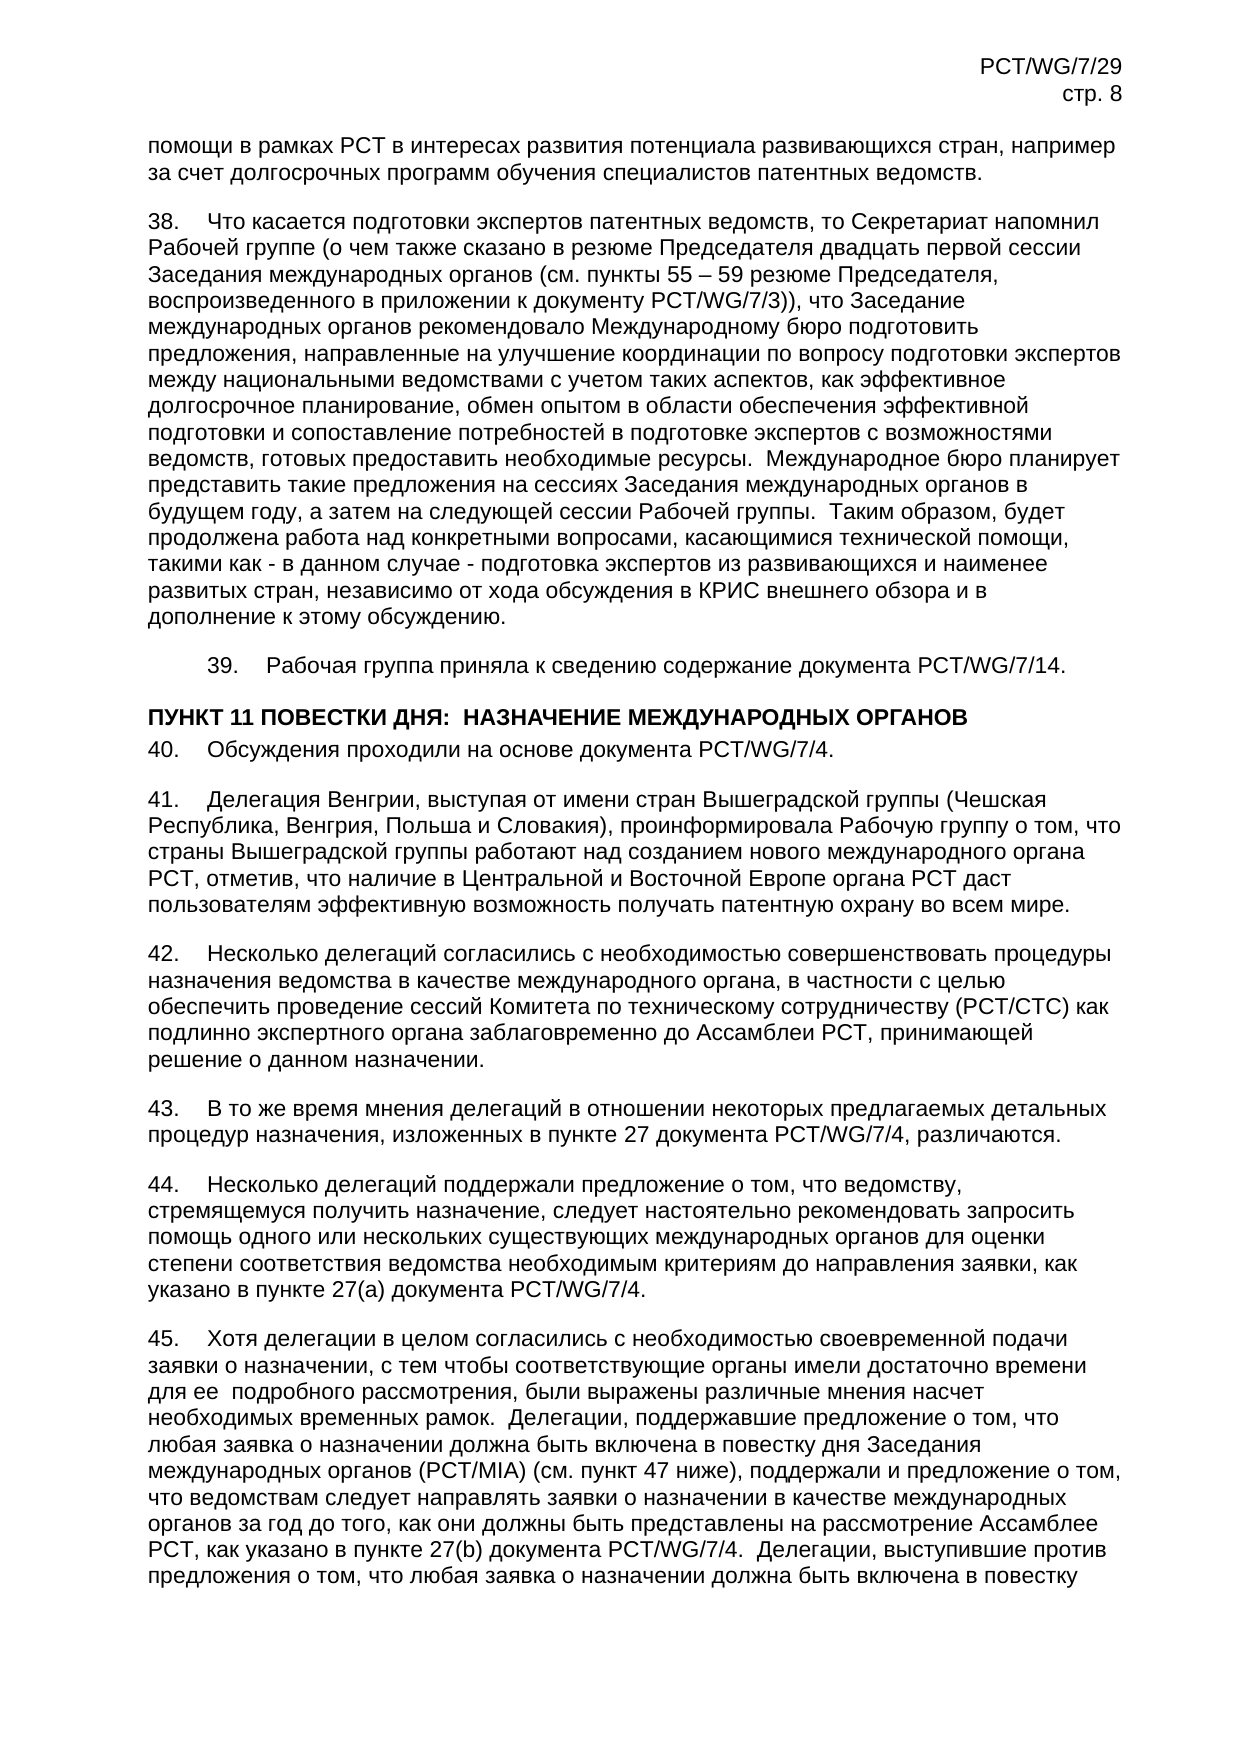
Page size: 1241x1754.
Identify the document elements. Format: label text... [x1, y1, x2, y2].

text В то же время мнения делегаций в отношении некоторых предлагаемых детальных процедур назначения, изложенных в пункте 27 документа PCT/WG/7/4, различаются. [148, 1095, 1122, 1148]
text Делегация Венгрии, выступая от имени стран Вышеградской группы (Чешская Республика, Венгрия, Польша и Словакия), проинформировала Рабочую группу о том, что страны Вышеградской группы работают над созданием нового международного органа РСТ, отметив, что наличие в Центральной и Восточной Европе органа РСТ даст пользователям эффективную возможность получать патентную охрану во всем мире. [148, 786, 1122, 917]
subtitle ПУНКТ 11 ПОВЕСТКИ ДНЯ: Назначение международных органов [148, 704, 1122, 730]
text Рабочая группа приняла к сведению содержание документа PCT/WG/7/14. [207, 652, 1122, 679]
text Что касается подготовки экспертов патентных ведомств, то Секретариат напомнил Рабочей группе (о чем также сказано в резюме Председателя двадцать первой сессии Заседания международных органов (см. пункты 55 – 59 резюме Председателя, воспроизведенного в приложении к документу PCT/WG/7/3)), что Заседание международных органов рекомендовало Международному бюро подготовить предложения, направленные на улучшение координации по вопросу подготовки экспертов между национальными ведомствами с учетом таких аспектов, как эффективное долгосрочное планирование, обмен опытом в области обеспечения эффективной подготовки и сопоставление потребностей в подготовке экспертов с возможностями ведомств, готовых предоставить необходимые ресурсы. Международное бюро планирует представить такие предложения на сессиях Заседания международных органов в будущем году, а затем на следующей сессии Рабочей группы. Таким образом, будет продолжена работа над конкретными вопросами, касающимися технической помощи, такими как - в данном случае - подготовка экспертов из развивающихся и наименее развитых стран, независимо от хода обсуждения в КРИС внешнего обзора и в дополнение к этому обсуждению. [148, 208, 1122, 629]
text Несколько делегаций поддержали предложение о том, что ведомству, стремящемуся получить назначение, следует настоятельно рекомендовать запросить помощь одного или нескольких существующих международных органов для оценки степени соответствия ведомства необходимым критериям до направления заявки, как указано в пункте 27(а) документа PCT/WG/7/4. [148, 1171, 1122, 1302]
text Обсуждения проходили на основе документа PCT/WG/7/4. [148, 736, 1122, 763]
text Несколько делегаций согласились с необходимостью совершенствовать процедуры назначения ведомства в качестве международного органа, в частности с целью обеспечить проведение сессий Комитета по техническому сотрудничеству (РСТ/СТС) как подлинно экспертного органа заблаговременно до Ассамблеи РСТ, принимающей решение о данном назначении. [148, 940, 1122, 1072]
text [148, 1325, 1122, 1589]
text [148, 132, 1122, 185]
